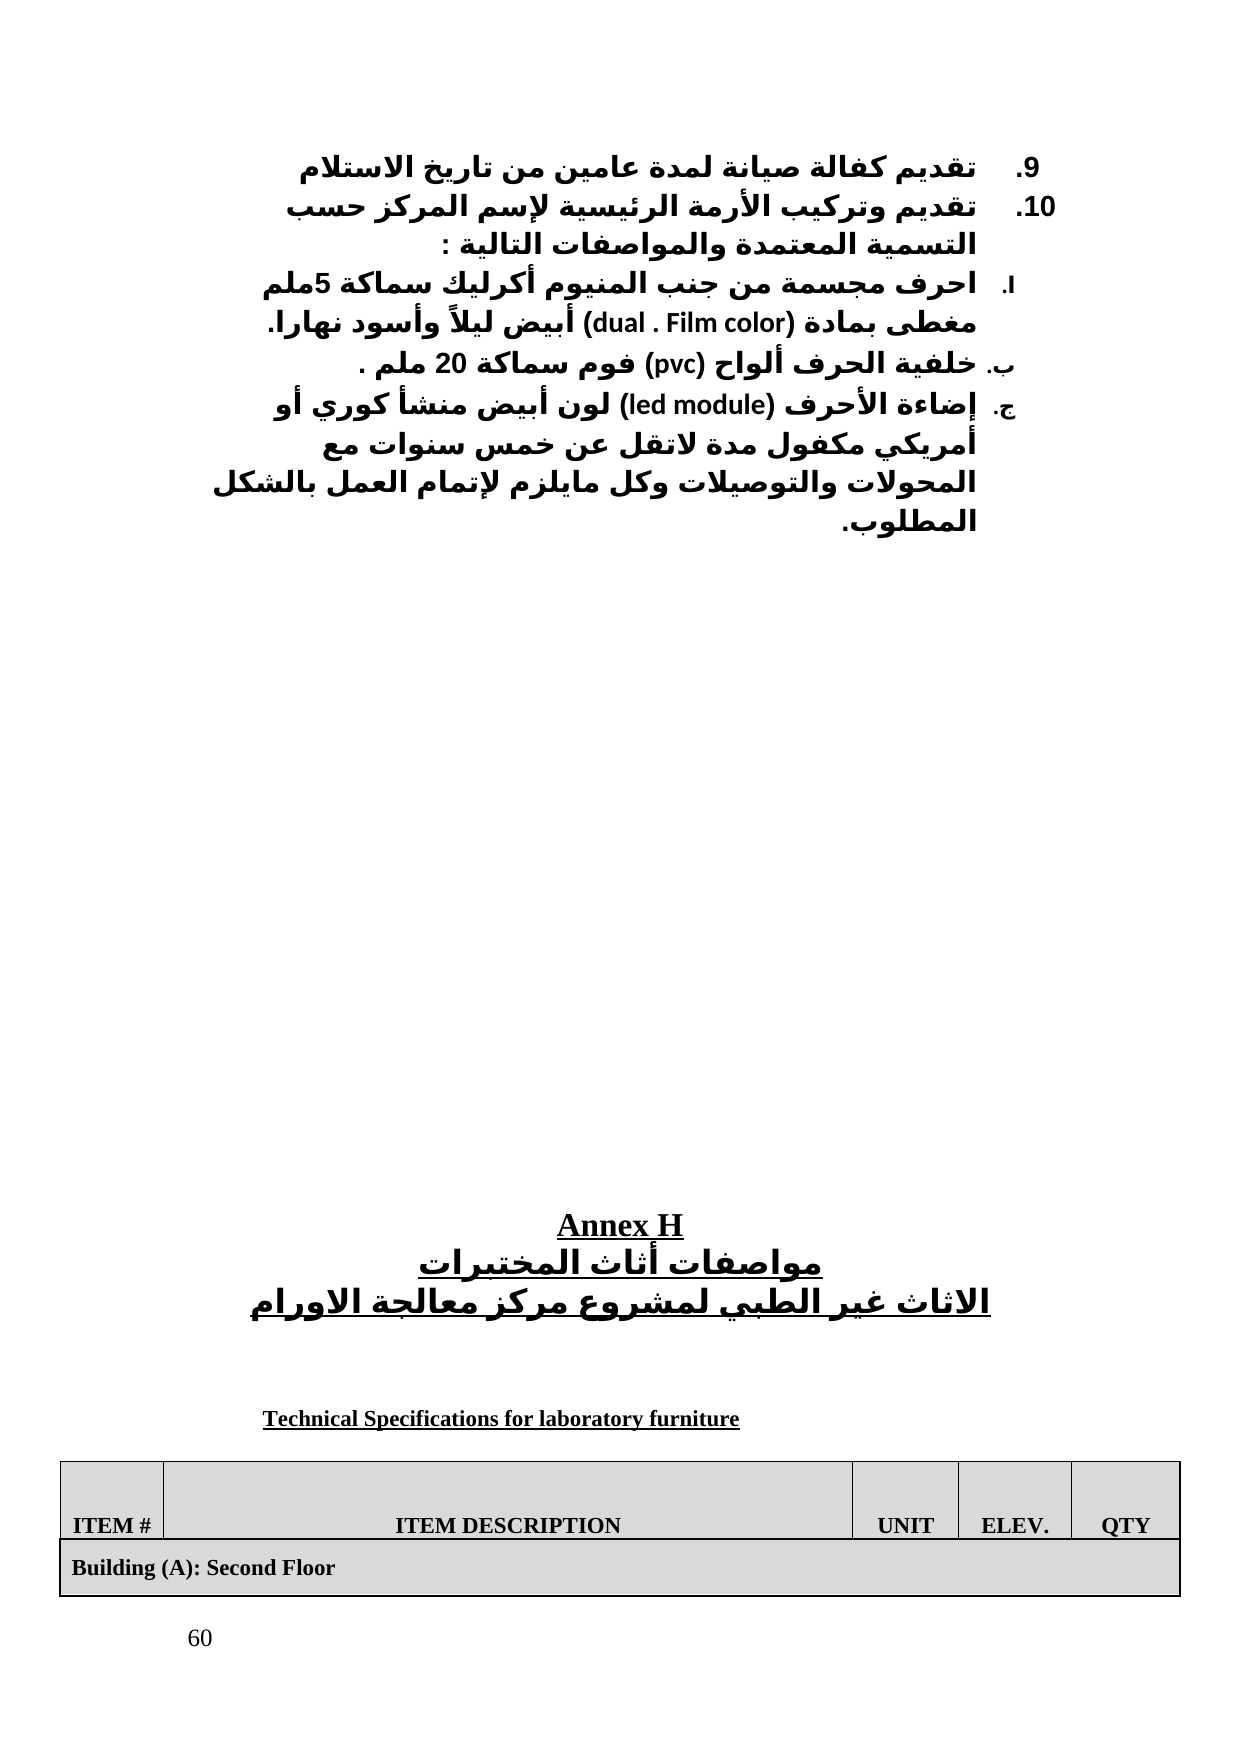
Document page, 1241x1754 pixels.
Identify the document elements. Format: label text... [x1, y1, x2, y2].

text Technical Specifications for laboratory furniture [247, 1397, 1053, 1434]
table_header UNIT [853, 1462, 958, 1538]
list تقديم كفالة صيانة لمدة عامين من تاريخ الاستلام [187, 150, 1015, 183]
table_header ELEV. [959, 1462, 1071, 1538]
text الاثاث غير الطبي لمشروع مركز معالجة الاورام [187, 1282, 1053, 1320]
table_cell Building (A): Second Floor [61, 1540, 1179, 1594]
list تقديم وتركيب الأرمة الرئيسية لإسم المركز حسب التسمية المعتمدة والمواصفات التالية : [187, 188, 1015, 261]
table_header ITEM # [61, 1462, 163, 1538]
list احرف مجسمة من جنب المنيوم أكرليك سماكة 5ملم مغطى بمادة (dual . Film color) أبيض ليلاً وأسود نهارا. [187, 266, 1015, 340]
text مواصفات أثاث المختبرات [187, 1243, 1053, 1282]
list خلفية الحرف ألواح (pvc) فوم سماكة 20 ملم . [187, 345, 1015, 381]
table_header QTY [1072, 1462, 1179, 1538]
list إضاءة الأحرف (led module) لون أبيض منشأ كوري أو أمريكي مكفول مدة لاتقل عن خمس سنوات مع المحولات والتوصيلات وكل مايلزم لإتمام العمل بالشكل المطلوب. [187, 386, 1015, 537]
text Annex H [187, 1205, 1053, 1243]
table_header ITEM DESCRIPTION [164, 1462, 852, 1538]
